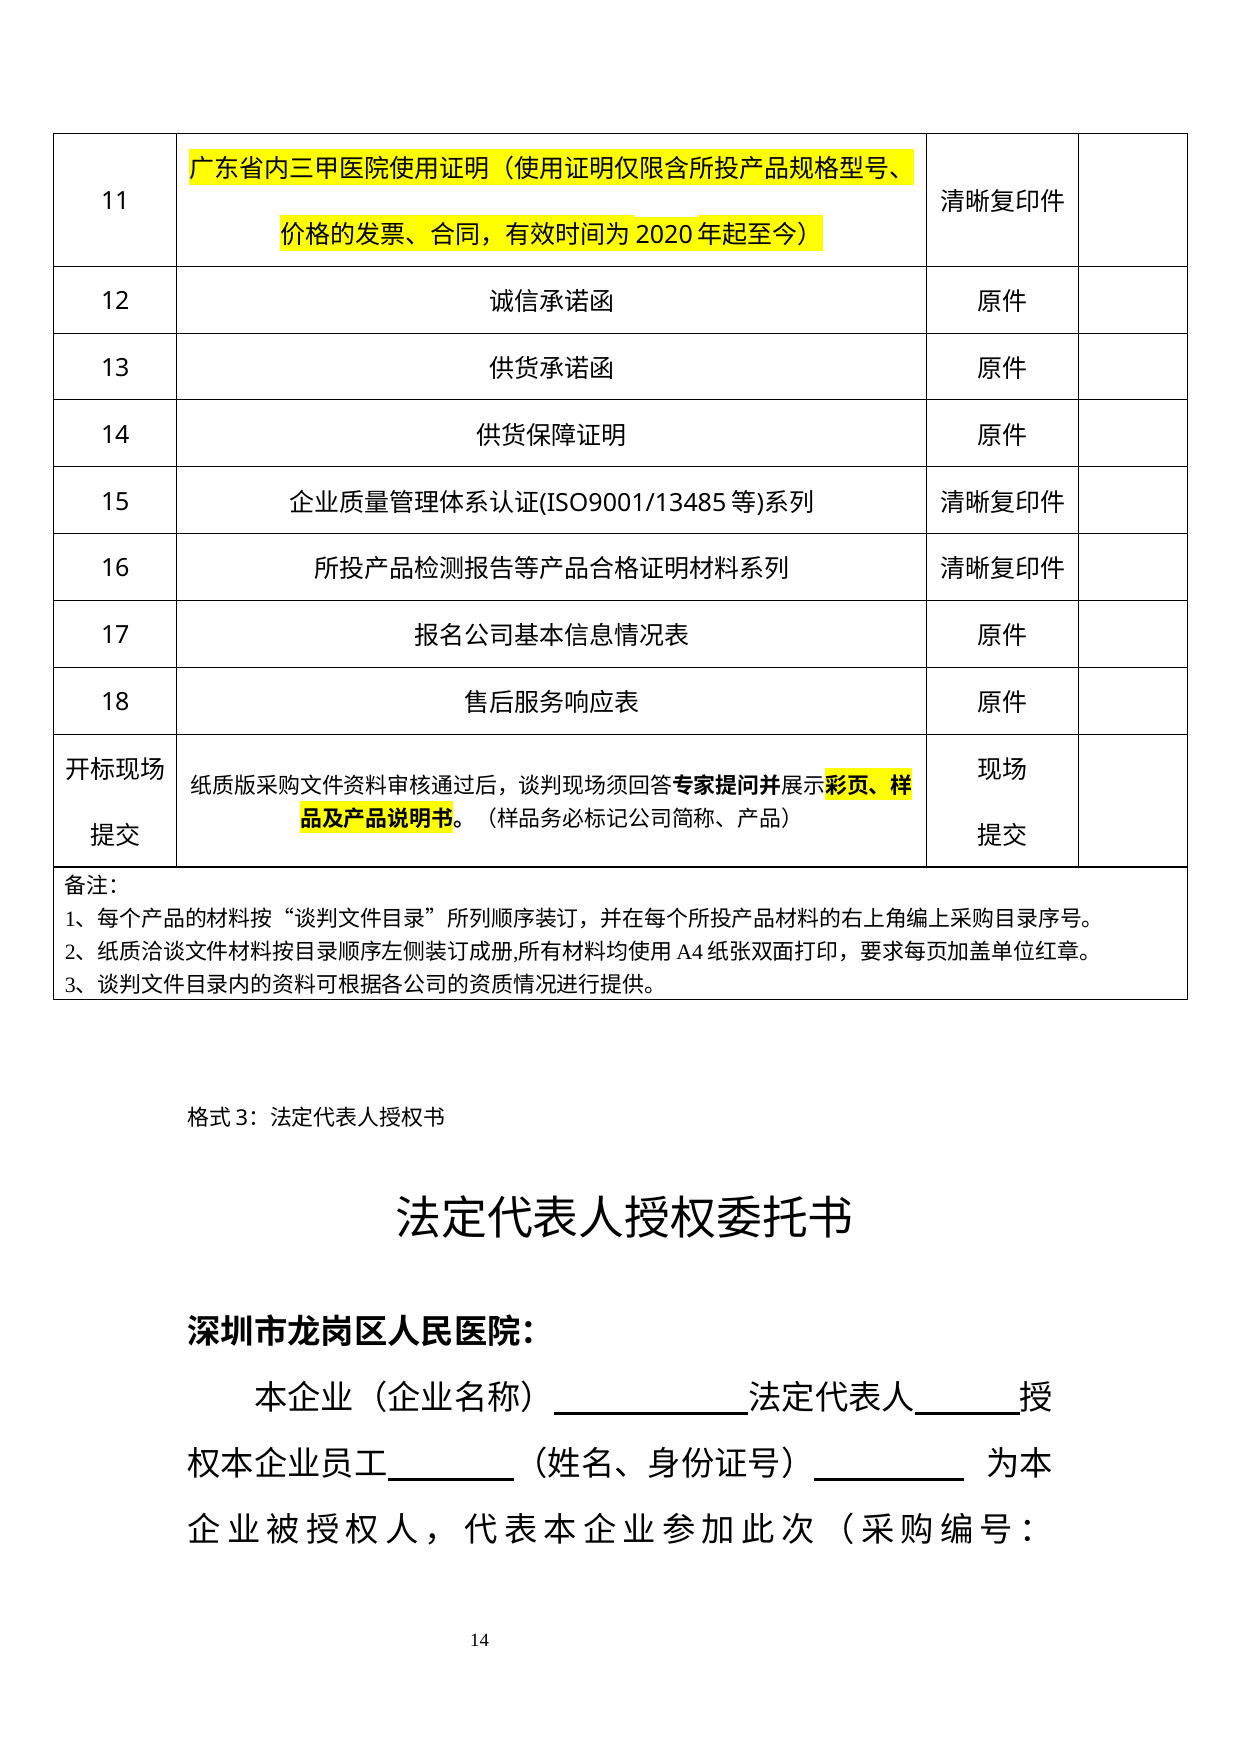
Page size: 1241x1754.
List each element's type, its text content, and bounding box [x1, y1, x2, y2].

table_cell 广东省内三甲医院使用证明（使用证明仅限含所投产品规格型号、价格的发票、合同，有效时间为2020年起至今） [177, 134, 926, 266]
table_cell 现场 提交 [927, 735, 1078, 866]
table_cell 企业质量管理体系认证(ISO9001/13485等)系列 [177, 467, 926, 533]
table_cell 开标现场提交 [54, 735, 176, 866]
table_cell [1079, 334, 1187, 399]
table_cell 供货承诺函 [177, 334, 926, 399]
table_cell 12 [54, 267, 176, 332]
table_cell 原件 [927, 334, 1078, 399]
table_cell 原件 [927, 601, 1078, 667]
table_cell 原件 [927, 400, 1078, 466]
table_cell 15 [54, 467, 176, 533]
table_cell 售后服务响应表 [177, 668, 926, 734]
table_cell 原件 [927, 267, 1078, 332]
table_cell [1079, 735, 1187, 866]
table_cell 备注： 1、每个产品的材料按“谈判文件目录”所列顺序装订，并在每个所投产品材料的右上角编上采购目录序号。 2、纸质洽谈文件材料按目录顺序左侧装订成册,所有材料均使用A4纸张双面打印，要求每页加盖单位红章。 3、谈判文件目录内的资料可根据各公司的资质情况进行提供。 [54, 868, 1187, 999]
table_cell 纸质版采购文件资料审核通过后，谈判现场须回答专家提问并展示彩页、样品及产品说明书。（样品务必标记公司简称、产品） [177, 735, 926, 866]
table_cell 清晰复印件 [927, 467, 1078, 533]
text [187, 1362, 1053, 1560]
table_cell [1079, 400, 1187, 466]
table_cell 诚信承诺函 [177, 267, 926, 332]
text 格式3：法定代表人授权书 [187, 1099, 1053, 1132]
table_cell 13 [54, 334, 176, 399]
table_cell [1079, 534, 1187, 600]
text 法定代表人授权委托书 [187, 1165, 1053, 1263]
table_cell 14 [54, 400, 176, 466]
table_cell [1079, 601, 1187, 667]
table_cell [1079, 668, 1187, 734]
table_cell [1079, 267, 1187, 332]
table_cell 16 [54, 534, 176, 600]
table_cell 供货保障证明 [177, 400, 926, 466]
table_cell 清晰复印件 [927, 534, 1078, 600]
table_cell 18 [54, 668, 176, 734]
table_cell 原件 [927, 668, 1078, 734]
table_cell [1079, 467, 1187, 533]
table_cell 所投产品检测报告等产品合格证明材料系列 [177, 534, 926, 600]
table_cell [1079, 134, 1187, 266]
table_cell 清晰复印件 [927, 134, 1078, 266]
table_cell 17 [54, 601, 176, 667]
table_cell 11 [54, 134, 176, 266]
table_cell 报名公司基本信息情况表 [177, 601, 926, 667]
text 深圳市龙岗区人民医院： [187, 1296, 1053, 1362]
